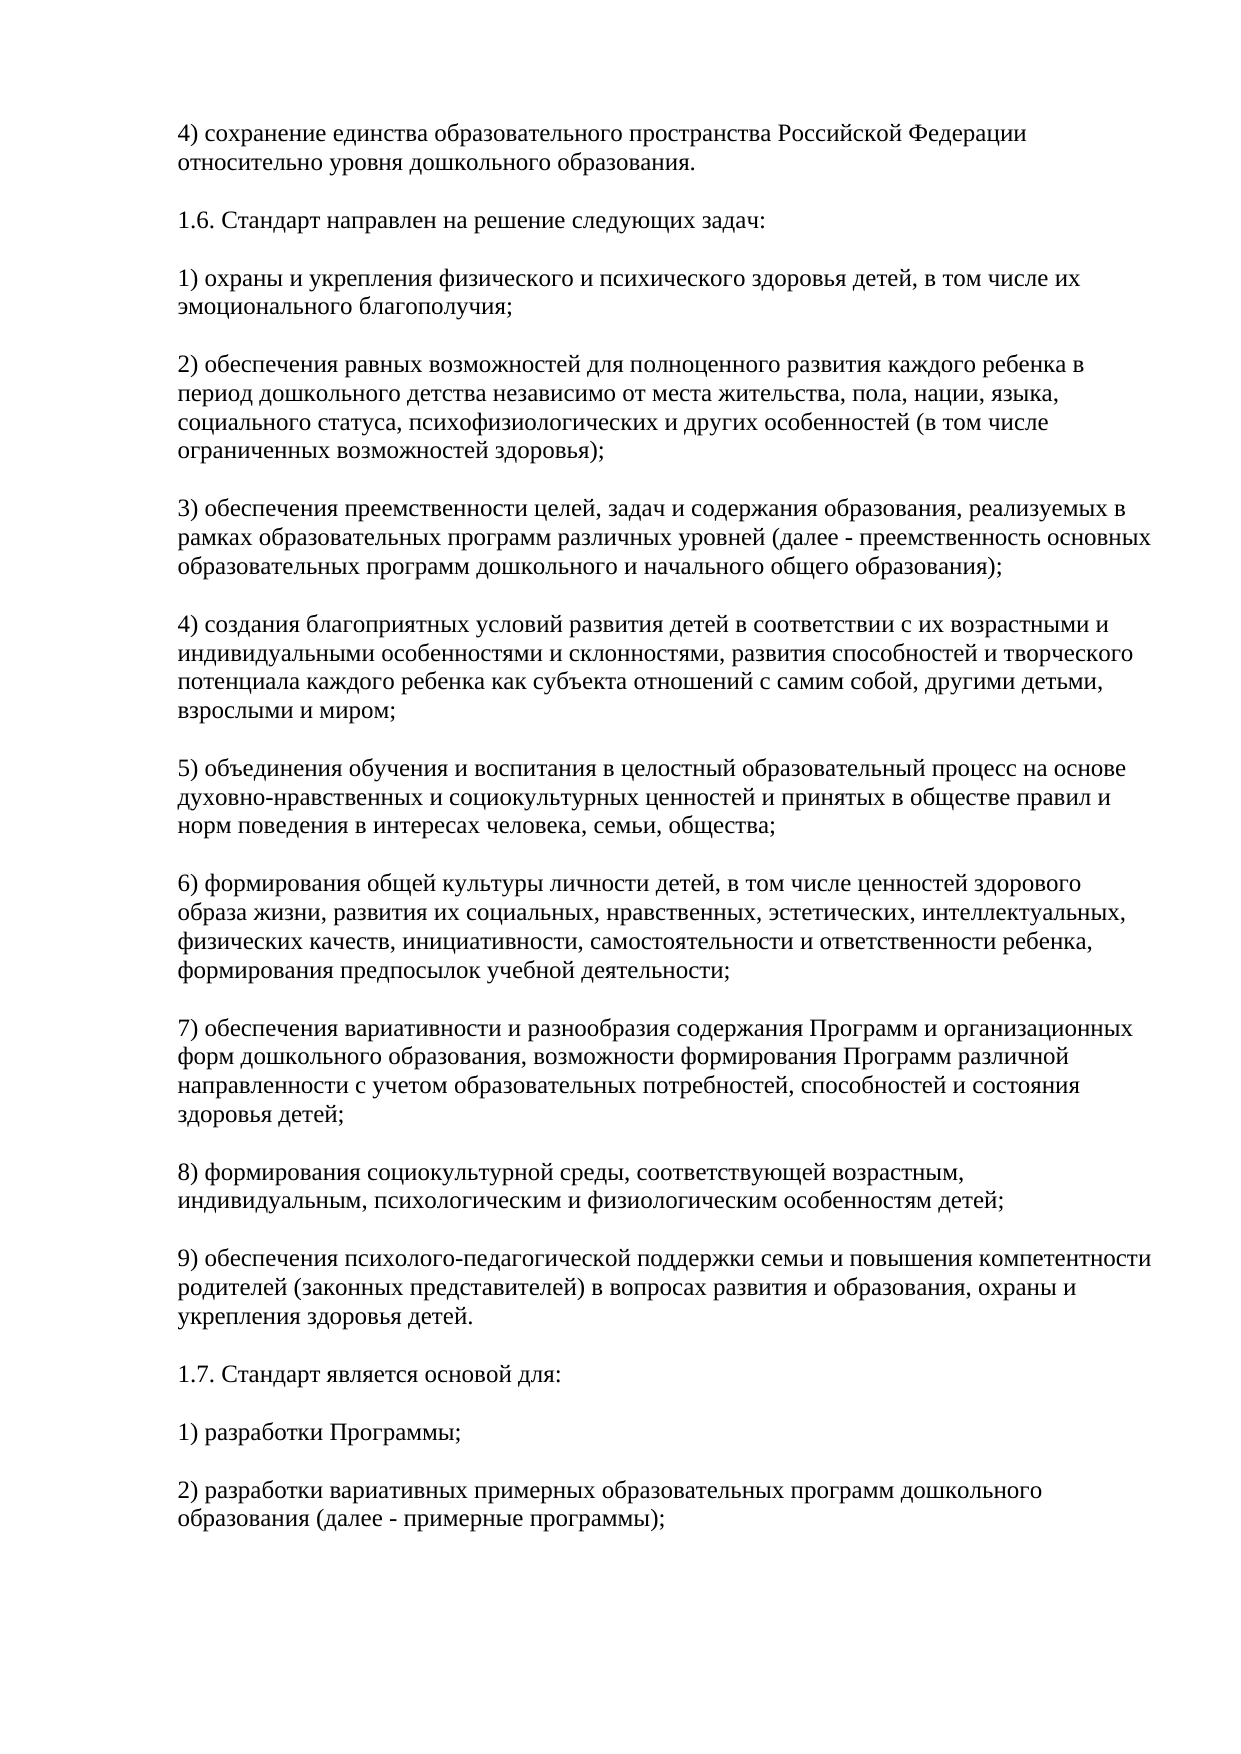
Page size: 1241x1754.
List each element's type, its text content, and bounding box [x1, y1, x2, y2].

text 7) обеспечения вариативности и разнообразия содержания Программ и организационных форм дошкольного образования, возможности формирования Программ различной направленности с учетом образовательных потребностей, способностей и состояния здоровья детей; [177, 1013, 1152, 1128]
text 1) охраны и укрепления физического и психического здоровья детей, в том числе их эмоционального благополучия; [177, 263, 1152, 320]
text 4) создания благоприятных условий развития детей в соответствии с их возрастными и индивидуальными особенностями и склонностями, развития способностей и творческого потенциала каждого ребенка как субъекта отношений с самим собой, другими детьми, взрослыми и миром; [177, 609, 1152, 724]
text 6) формирования общей культуры личности детей, в том числе ценностей здорового образа жизни, развития их социальных, нравственных, эстетических, интеллектуальных, физических качеств, инициативности, самостоятельности и ответственности ребенка, формирования предпосылок учебной деятельности; [177, 868, 1152, 983]
text 9) обеспечения психолого-педагогической поддержки семьи и повышения компетентности родителей (законных представителей) в вопросах развития и образования, охраны и укрепления здоровья детей. [177, 1243, 1152, 1330]
text 1.6. Стандарт направлен на решение следующих задач: [177, 205, 1152, 233]
text 5) объединения обучения и воспитания в целостный образовательный процесс на основе духовно-нравственных и социокультурных ценностей и принятых в обществе правил и норм поведения в интересах человека, семьи, общества; [177, 753, 1152, 839]
text 2) разработки вариативных примерных образовательных программ дошкольного образования (далее - примерные программы); [177, 1475, 1152, 1532]
text 8) формирования социокультурной среды, соответствующей возрастным, индивидуальным, психологическим и физиологическим особенностям детей; [177, 1157, 1152, 1214]
text 2) обеспечения равных возможностей для полноценного развития каждого ребенка в период дошкольного детства независимо от места жительства, пола, нации, языка, социального статуса, психофизиологических и других особенностей (в том числе ограниченных возможностей здоровья); [177, 349, 1152, 464]
text 1.7. Стандарт является основой для: [177, 1359, 1152, 1388]
text 1) разработки Программы; [177, 1417, 1152, 1446]
text 3) обеспечения преемственности целей, задач и содержания образования, реализуемых в рамках образовательных программ различных уровней (далее - преемственность основных образовательных программ дошкольного и начального общего образования); [177, 493, 1152, 580]
text 4) сохранение единства образовательного пространства Российской Федерации относительно уровня дошкольного образования. [177, 118, 1152, 176]
